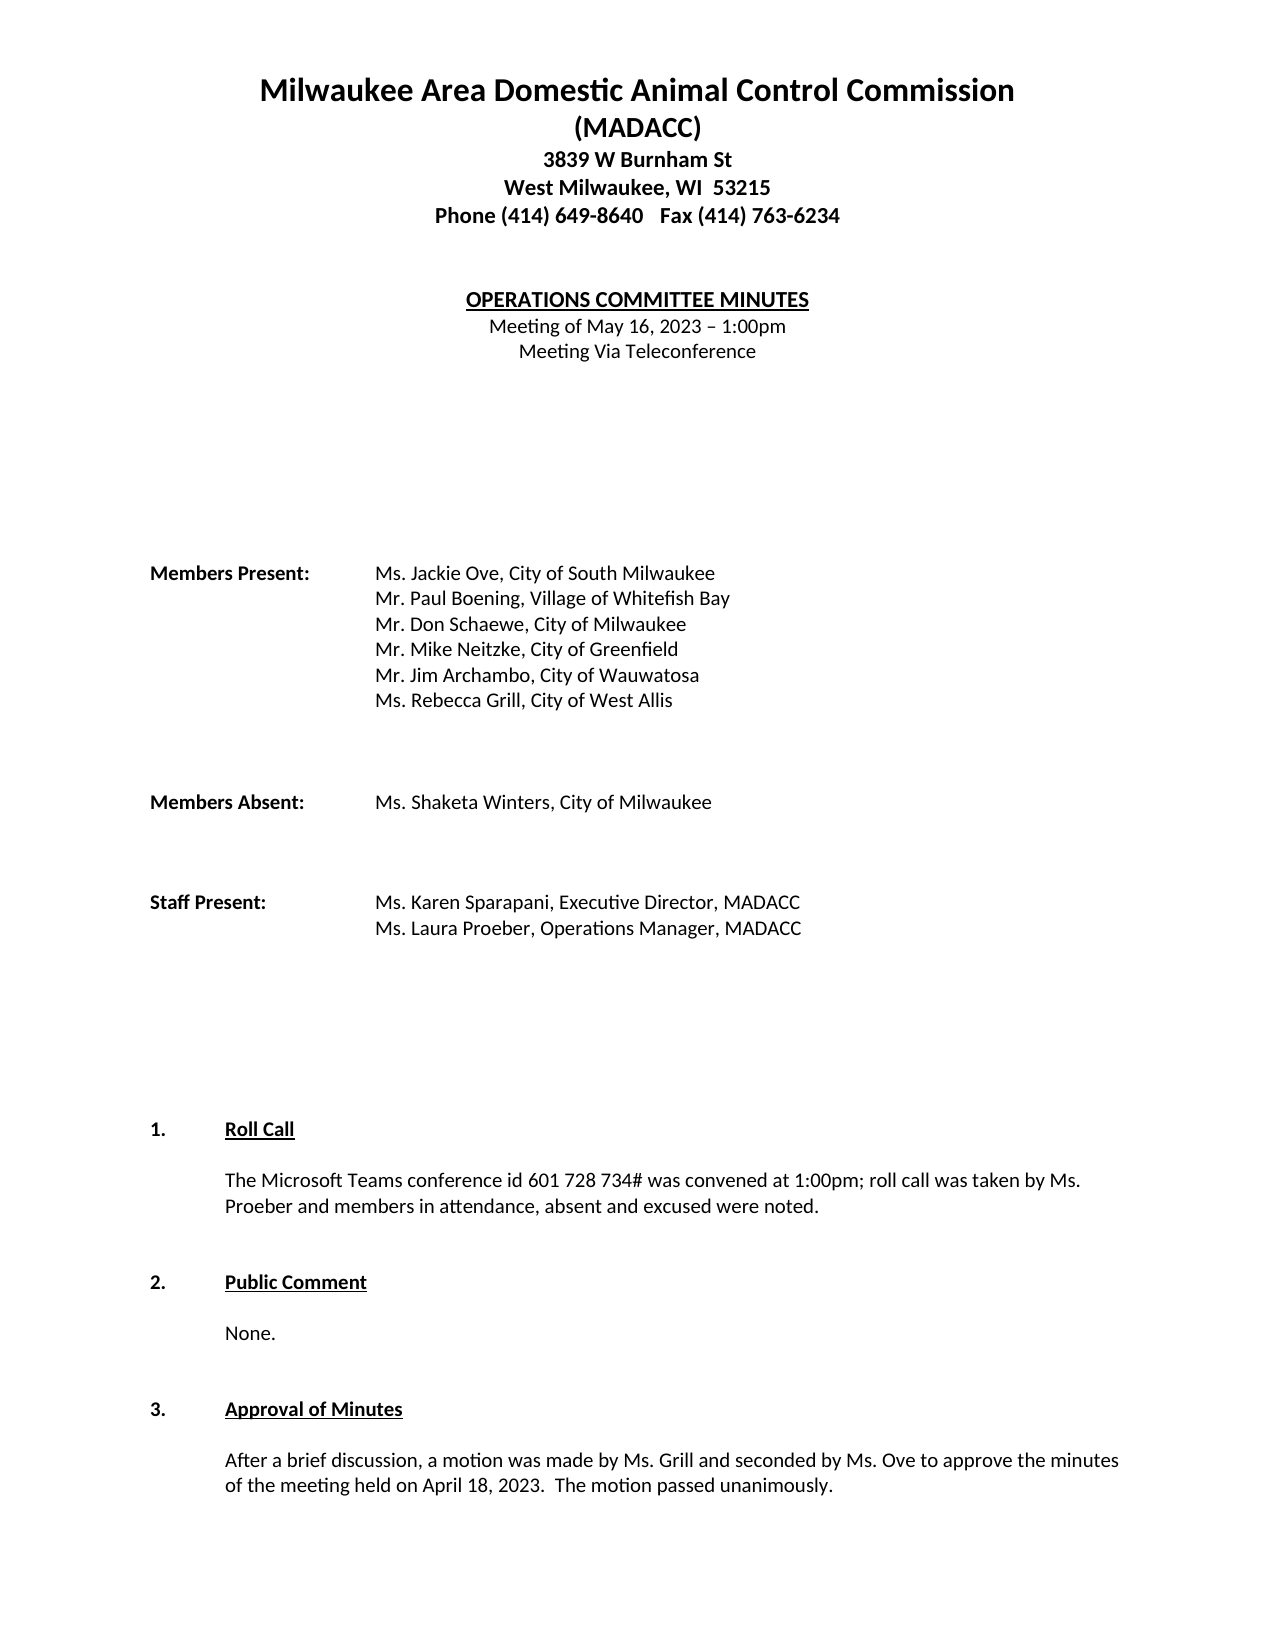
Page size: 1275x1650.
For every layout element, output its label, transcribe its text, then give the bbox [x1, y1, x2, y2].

text After a brief discussion, a motion was made by Ms. Grill and seconded by Ms. Ove to approve the minutes of the meeting held on April 18, 2023. The motion passed unanimously. [225, 1447, 1125, 1498]
text OPERATIONS COMMITTEE MINUTES [150, 285, 1125, 313]
list Public Comment [150, 1269, 1125, 1294]
subtitle Meeting of May 16, 2023 – 1:00pm [150, 313, 1125, 339]
text Staff Present: Ms. Karen Sparapani, Executive Director, MADACC [150, 889, 1125, 915]
text West Milwaukee, WI 53215 [150, 173, 1125, 201]
text Meeting Via Teleconference [150, 339, 1125, 364]
title Milwaukee Area Domestic Animal Control Commission [150, 69, 1125, 109]
text None. [225, 1320, 1125, 1345]
text The Microsoft Teams conference id 601 728 734# was convened at 1:00pm; roll call was taken by Ms. Proeber and members in attendance, absent and excused were noted. [225, 1167, 1125, 1218]
text Ms. Laura Proeber, Operations Manager, MADACC [150, 915, 1125, 940]
text Mr. Don Schaewe, City of Milwaukee [300, 611, 1125, 636]
text Ms. Rebecca Grill, City of West Allis [300, 687, 1125, 713]
list Approval of Minutes [150, 1396, 1125, 1422]
text Mr. Mike Neitzke, City of Greenfield [150, 636, 1125, 662]
text Mr. Paul Boening, Village of Whitefish Bay [300, 586, 1125, 611]
text (MADACC) [150, 109, 1125, 145]
text Mr. Jim Archambo, City of Wauwatosa [300, 662, 1125, 687]
text Phone (414) 649-8640 Fax (414) 763-6234 [150, 201, 1125, 229]
text Members Present: Ms. Jackie Ove, City of South Milwaukee [150, 560, 1125, 586]
text Members Absent: Ms. Shaketa Winters, City of Milwaukee [150, 789, 1125, 814]
text 3839 W Burnham St [150, 145, 1125, 173]
list Roll Call [150, 1117, 1125, 1142]
